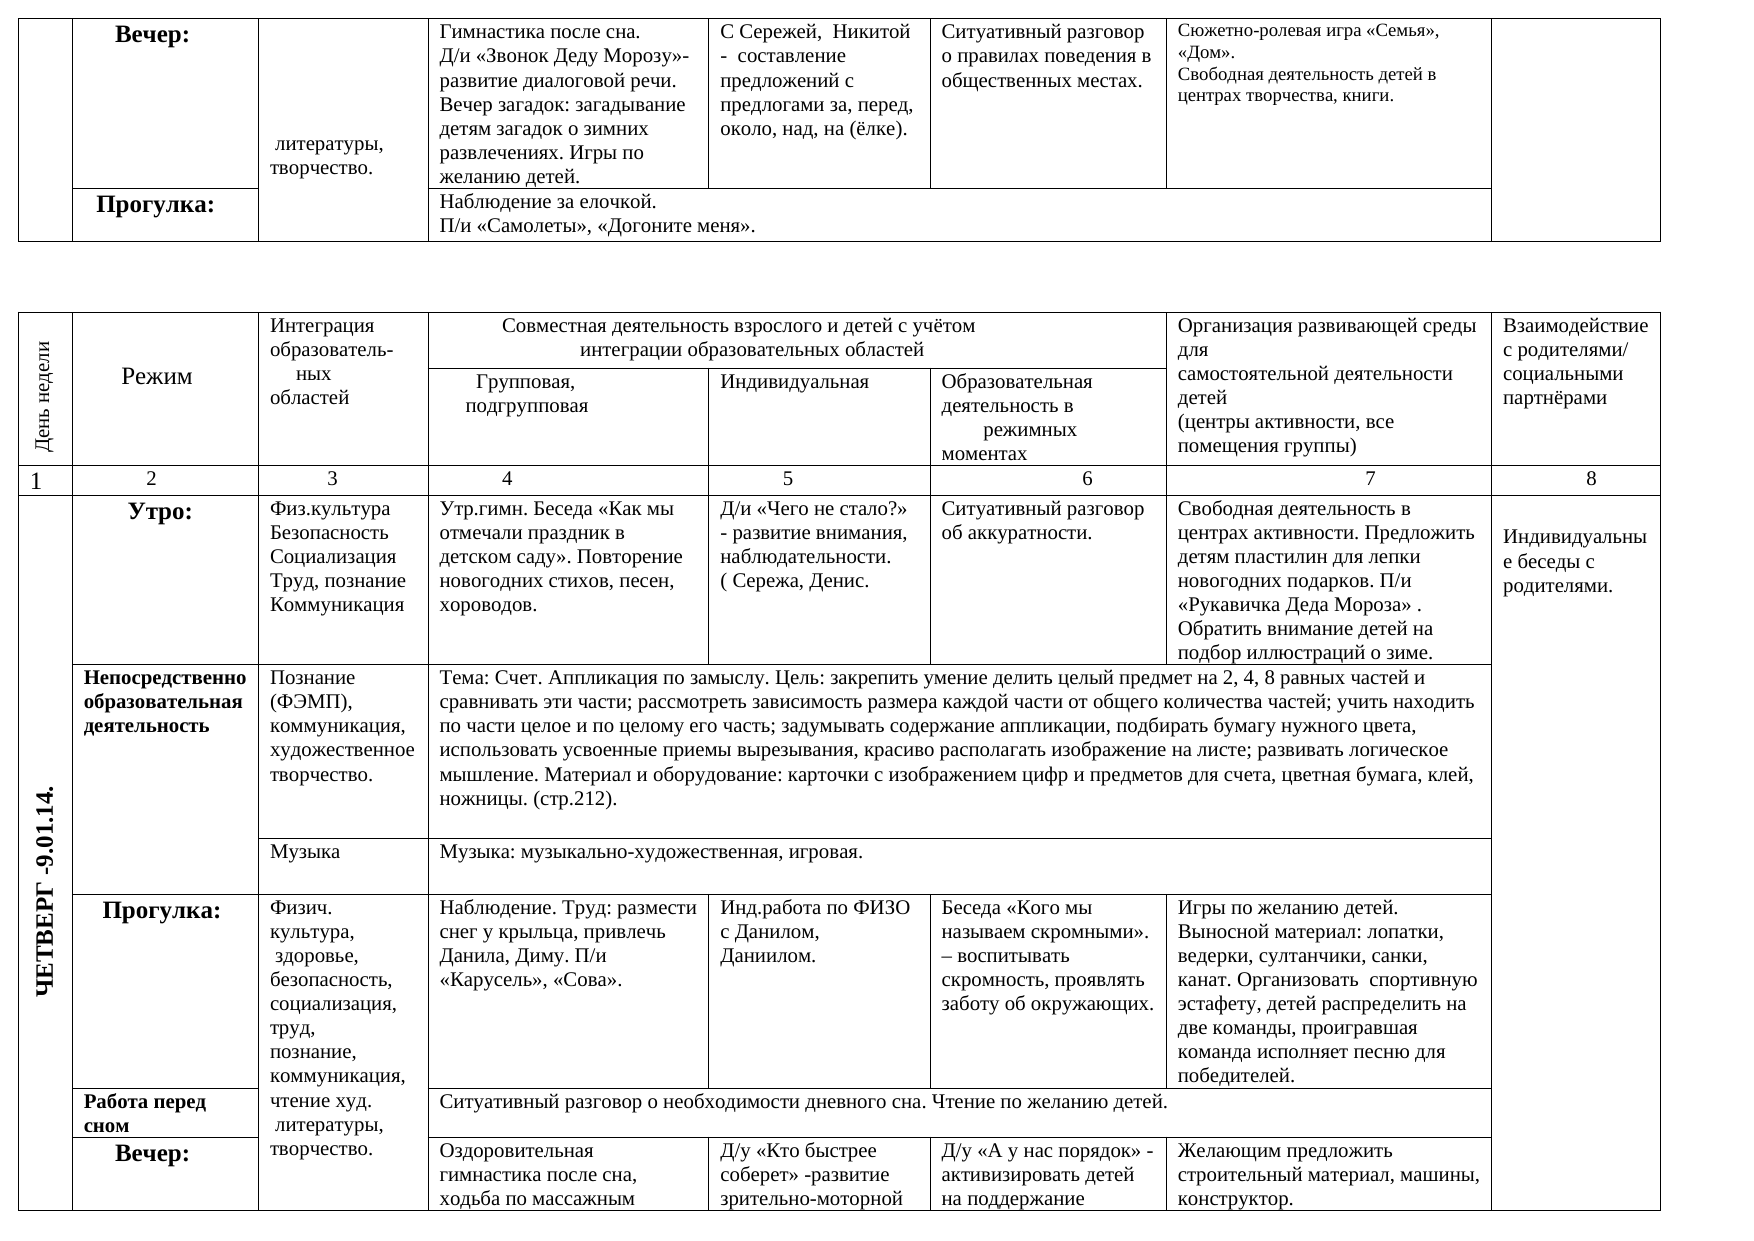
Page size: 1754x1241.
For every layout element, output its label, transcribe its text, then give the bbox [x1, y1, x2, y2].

table_cell 3 [259, 466, 428, 495]
table_cell 4 [429, 466, 708, 495]
table_cell Игры по желанию детей. Выносной материал: лопатки, ведерки, султанчики, санки, канат. Организовать спортивную эстафету, детей распределить на две команды, проигравшая команда исполняет песню для победителей. [1167, 895, 1491, 1087]
table_cell 8 [1492, 466, 1660, 495]
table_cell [429, 1138, 708, 1210]
table_cell Наблюдение за елочкой. П/и «Самолеты», «Догоните меня». [429, 189, 1491, 241]
table_header Совместная деятельность взрослого и детей с учётом интеграции образовательных областей [429, 313, 1166, 368]
table_cell 7 [1167, 466, 1491, 495]
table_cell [931, 1138, 1166, 1210]
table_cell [1167, 1138, 1491, 1210]
table_cell Свободная деятельность в центрах активности. Предложить детям пластилин для лепки новогодних подарков. П/и «Рукавичка Деда Мороза» . Обратить внимание детей на подбор иллюстраций о зиме. [1167, 496, 1491, 664]
table_cell Ситуативный разговор об аккуратности. [931, 496, 1166, 664]
table_cell Познание (ФЭМП), коммуникация, художественное творчество. [259, 665, 428, 838]
table_cell Тема: Счет. Аппликация по замыслу. Цель: закрепить умение делить целый предмет на 2, 4, 8 равных частей и сравнивать эти части; рассмотреть зависимость размера каждой части от общего количества частей; учить находить по части целое и по целому его часть; задумывать содержание аппликации, подбирать бумагу нужного цвета, использовать усвоенные приемы вырезывания, красиво располагать изображение на листе; развивать логическое мышление. Материал и оборудование: карточки с изображением цифр и предметов для счета, цветная бумага, клей, ножницы. (стр.212). [429, 665, 1491, 838]
table_cell Гимнастика после сна. Д/и «Звонок Деду Морозу»- развитие диалоговой речи. Вечер загадок: загадывание детям загадок о зимних развлечениях. Игры по желанию детей. [429, 19, 708, 188]
table_cell Индивидуальная [709, 369, 930, 465]
table_cell 1 [19, 466, 72, 495]
table_header Взаимодействие с родителями/ социальными партнёрами [1492, 313, 1660, 465]
table_header Режим [73, 313, 258, 465]
table_cell Д/и «Чего не стало?» - развитие внимания, наблюдательности. ( Сережа, Денис. [709, 496, 930, 664]
table_cell Вечер: [73, 19, 258, 188]
table_cell 6 [931, 466, 1166, 495]
table_cell Беседа «Кого мы называем скромными». – воспитывать скромность, проявлять заботу об окружающих. [931, 895, 1166, 1087]
table_header Организация развивающей среды для самостоятельной деятельности детей (центры активности, все помещения группы) [1167, 313, 1491, 465]
table_cell Физ.культура Безопасность Социализация Труд, познание Коммуникация [259, 496, 428, 664]
table_cell Наблюдение. Труд: размести снег у крыльца, привлечь Данила, Диму. П/и «Карусель», «Сова». [429, 895, 708, 1087]
table_cell Утро: [73, 496, 258, 664]
table_cell Прогулка: [73, 189, 258, 241]
table_cell ЧЕТВЕРГ -9.01.14. [19, 496, 72, 1210]
table_cell Музыка [259, 839, 428, 894]
table_header Интеграция образователь- ных областей [259, 313, 428, 465]
table_cell 5 [709, 466, 930, 495]
table_cell Ситуативный разговор о правилах поведения в общественных местах. [931, 19, 1166, 188]
table_cell Физич. культура, здоровье, безопасность, социализация, труд, познание, коммуникация, чтение худ. литературы, творчество. [259, 895, 428, 1210]
table_cell Образовательная деятельность в режимных моментах [931, 369, 1166, 465]
table_cell Инд.работа по ФИЗО с Данилом, Даниилом. [709, 895, 930, 1087]
table_cell Индивидуальные беседы с родителями. [1492, 496, 1660, 1210]
table_cell Работа перед сном [73, 1089, 258, 1137]
table_cell 2 [73, 466, 258, 495]
table_cell Сюжетно-ролевая игра «Семья», «Дом». Свободная деятельность детей в центрах творчества, книги. [1167, 19, 1491, 188]
table_cell Музыка: музыкально-художественная, игровая. [429, 839, 1491, 894]
table_header День недели [19, 313, 72, 465]
table_cell Непосредственно образовательная деятельность [73, 665, 258, 894]
table_cell С Сережей, Никитой - составление предложений с предлогами за, перед, около, над, на (ёлке). [709, 19, 930, 188]
table_cell Вечер: [73, 1138, 258, 1210]
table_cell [709, 1138, 930, 1210]
table_cell Прогулка: [73, 895, 258, 1087]
table_cell Групповая, подгрупповая [429, 369, 708, 465]
table_cell Ситуативный разговор о необходимости дневного сна. Чтение по желанию детей. [429, 1089, 1491, 1137]
table_cell Утр.гимн. Беседа «Как мы отмечали праздник в детском саду». Повторение новогодних стихов, песен, хороводов. [429, 496, 708, 664]
